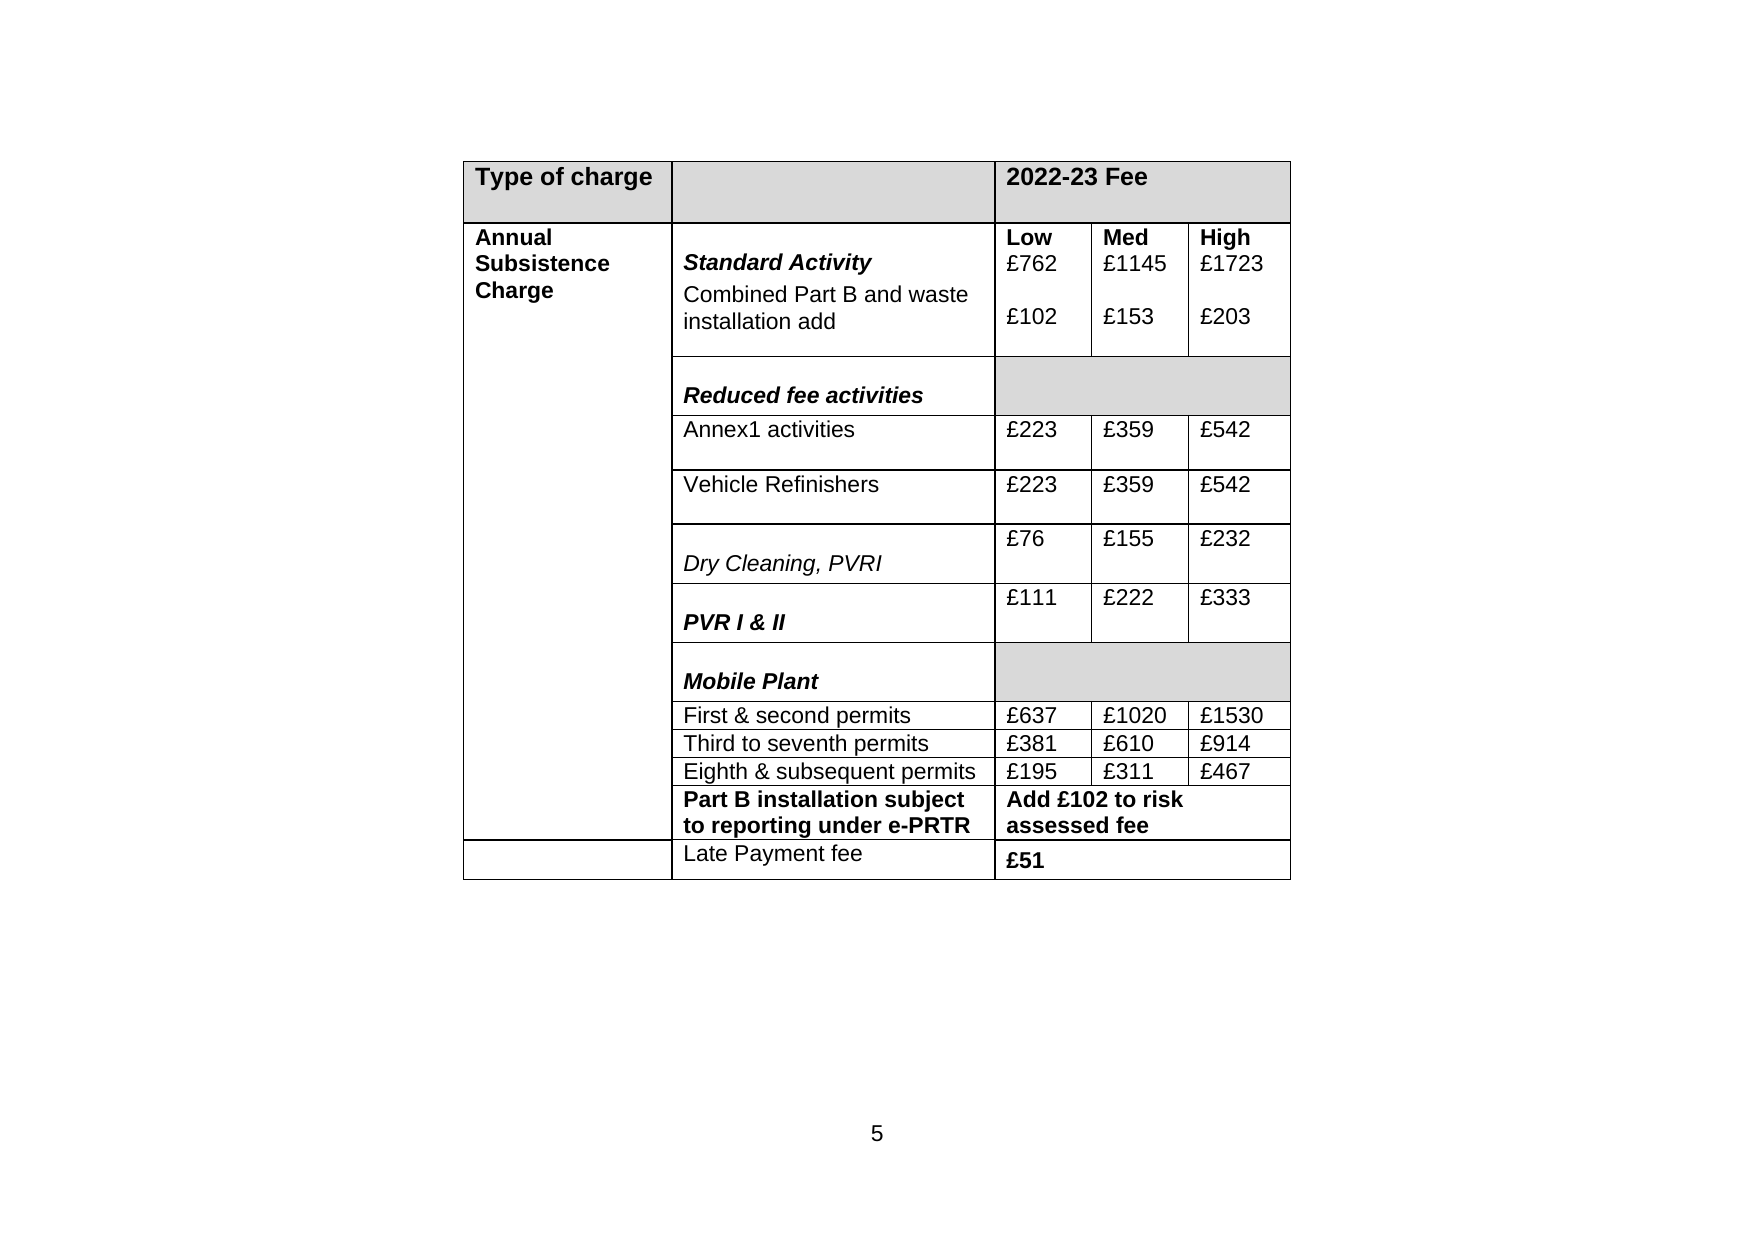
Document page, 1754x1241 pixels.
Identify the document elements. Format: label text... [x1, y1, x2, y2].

table_cell Mobile Plant [673, 643, 994, 701]
table_cell Late Payment fee [673, 840, 994, 879]
table_cell £381 [996, 730, 1091, 757]
table_cell £914 [1189, 730, 1290, 757]
table_cell £195 [996, 758, 1091, 784]
table_cell Third to seventh permits [673, 730, 994, 757]
table_cell [996, 357, 1290, 415]
table_cell First & second permits [673, 702, 994, 729]
table_cell Reduced fee activities [673, 357, 994, 415]
table_cell £232 [1189, 525, 1290, 582]
table_cell £76 [996, 525, 1091, 582]
table_header [673, 162, 994, 222]
table_cell £223 [996, 471, 1091, 523]
table_cell Annex1 activities [673, 416, 994, 469]
table_cell Part B installation subject to reporting under e-PRTR [673, 786, 994, 839]
table_cell £542 [1189, 416, 1290, 469]
table_cell £155 [1092, 525, 1188, 582]
table_cell Add £102 to risk assessed fee [996, 786, 1290, 839]
table_cell £467 [1189, 758, 1290, 784]
table_cell £359 [1092, 471, 1188, 523]
table_cell Standard Activity Combined Part B and waste installation add [673, 224, 994, 356]
table_cell £637 [996, 702, 1091, 729]
table_cell Annual Subsistence Charge [464, 224, 671, 839]
table_cell £1530 [1189, 702, 1290, 729]
table_cell Vehicle Refinishers [673, 471, 994, 523]
table_cell PVR I & II [673, 584, 994, 642]
table_cell High £1723 £203 [1189, 224, 1290, 356]
table_header Type of charge [464, 162, 671, 222]
table_cell [996, 643, 1290, 701]
table_cell £610 [1092, 730, 1188, 757]
table_cell £542 [1189, 471, 1290, 523]
table_cell £359 [1092, 416, 1188, 469]
table_cell £222 [1092, 584, 1188, 642]
table_cell Dry Cleaning, PVRI [673, 525, 994, 582]
table_cell £111 [996, 584, 1091, 642]
table_cell £51 [996, 841, 1290, 879]
table_cell Eighth & subsequent permits [673, 758, 994, 784]
table_cell Med £1145 £153 [1092, 224, 1188, 356]
table_cell £333 [1189, 584, 1290, 642]
table_header 2022-23 Fee [996, 162, 1290, 222]
table_cell £311 [1092, 758, 1188, 784]
table_cell Low £762 £102 [996, 224, 1091, 356]
table_cell [464, 841, 671, 879]
table_cell £223 [996, 416, 1091, 469]
table_cell £1020 [1092, 702, 1188, 729]
